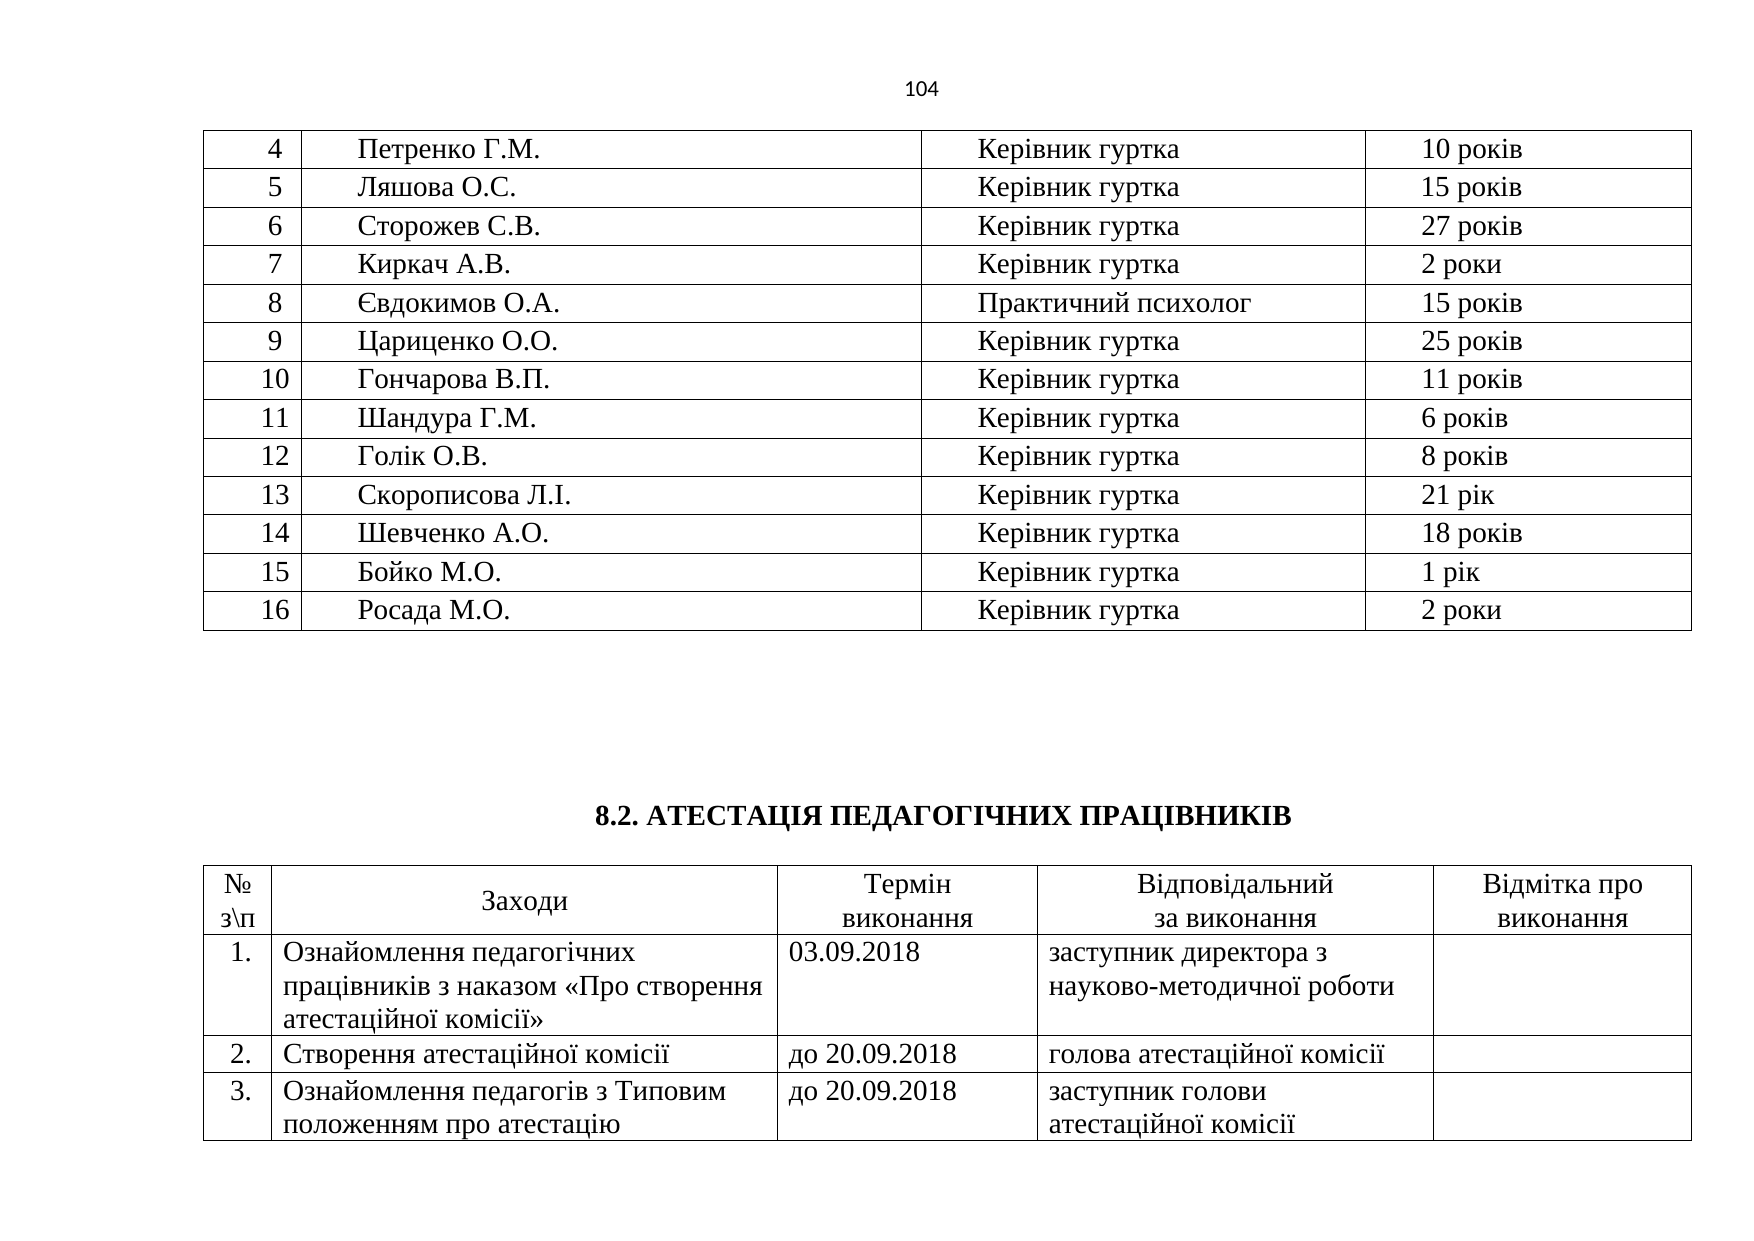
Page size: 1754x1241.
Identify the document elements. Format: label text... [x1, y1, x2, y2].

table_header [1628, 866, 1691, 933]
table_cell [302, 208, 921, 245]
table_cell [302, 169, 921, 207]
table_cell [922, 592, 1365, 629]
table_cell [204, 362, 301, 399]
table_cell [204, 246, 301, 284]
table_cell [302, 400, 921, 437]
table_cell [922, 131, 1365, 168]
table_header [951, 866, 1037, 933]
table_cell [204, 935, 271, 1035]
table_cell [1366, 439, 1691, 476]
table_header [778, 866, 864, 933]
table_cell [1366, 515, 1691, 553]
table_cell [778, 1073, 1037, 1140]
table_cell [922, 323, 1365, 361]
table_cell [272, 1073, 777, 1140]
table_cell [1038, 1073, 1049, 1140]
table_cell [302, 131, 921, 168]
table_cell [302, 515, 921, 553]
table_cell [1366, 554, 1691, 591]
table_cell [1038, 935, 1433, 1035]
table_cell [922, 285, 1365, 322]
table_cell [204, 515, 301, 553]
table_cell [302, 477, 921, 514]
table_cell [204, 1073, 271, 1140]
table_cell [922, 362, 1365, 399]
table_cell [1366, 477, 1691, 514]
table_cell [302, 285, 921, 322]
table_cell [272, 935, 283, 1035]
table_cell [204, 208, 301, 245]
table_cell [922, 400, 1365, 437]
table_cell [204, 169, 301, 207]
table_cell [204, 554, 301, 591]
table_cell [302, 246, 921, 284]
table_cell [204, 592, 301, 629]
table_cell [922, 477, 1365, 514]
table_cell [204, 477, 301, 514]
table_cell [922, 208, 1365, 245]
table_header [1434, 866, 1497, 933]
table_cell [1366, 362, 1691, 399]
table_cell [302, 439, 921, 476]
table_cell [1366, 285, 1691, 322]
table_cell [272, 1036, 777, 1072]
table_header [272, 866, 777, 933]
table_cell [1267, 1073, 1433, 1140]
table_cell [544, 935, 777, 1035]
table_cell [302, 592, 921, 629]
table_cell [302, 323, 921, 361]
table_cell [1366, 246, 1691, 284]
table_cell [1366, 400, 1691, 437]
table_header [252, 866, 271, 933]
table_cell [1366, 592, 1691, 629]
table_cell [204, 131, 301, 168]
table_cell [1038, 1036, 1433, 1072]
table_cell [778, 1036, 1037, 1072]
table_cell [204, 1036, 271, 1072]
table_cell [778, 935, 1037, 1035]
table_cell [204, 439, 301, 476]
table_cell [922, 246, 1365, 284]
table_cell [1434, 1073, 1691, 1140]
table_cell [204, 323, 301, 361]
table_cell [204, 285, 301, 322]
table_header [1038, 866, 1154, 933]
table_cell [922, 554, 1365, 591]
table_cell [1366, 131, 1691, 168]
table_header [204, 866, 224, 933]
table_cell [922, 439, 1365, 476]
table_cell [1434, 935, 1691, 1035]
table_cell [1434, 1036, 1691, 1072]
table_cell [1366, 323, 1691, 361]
text 8.2. АТЕСТАЦІЯ ПЕДАГОГІЧНИХ ПРАЦІВНИКІВ [177, 798, 1665, 832]
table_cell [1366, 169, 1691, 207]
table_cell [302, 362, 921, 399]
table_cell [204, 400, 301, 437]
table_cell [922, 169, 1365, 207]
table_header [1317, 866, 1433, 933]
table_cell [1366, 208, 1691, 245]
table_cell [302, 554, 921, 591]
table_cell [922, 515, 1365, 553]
